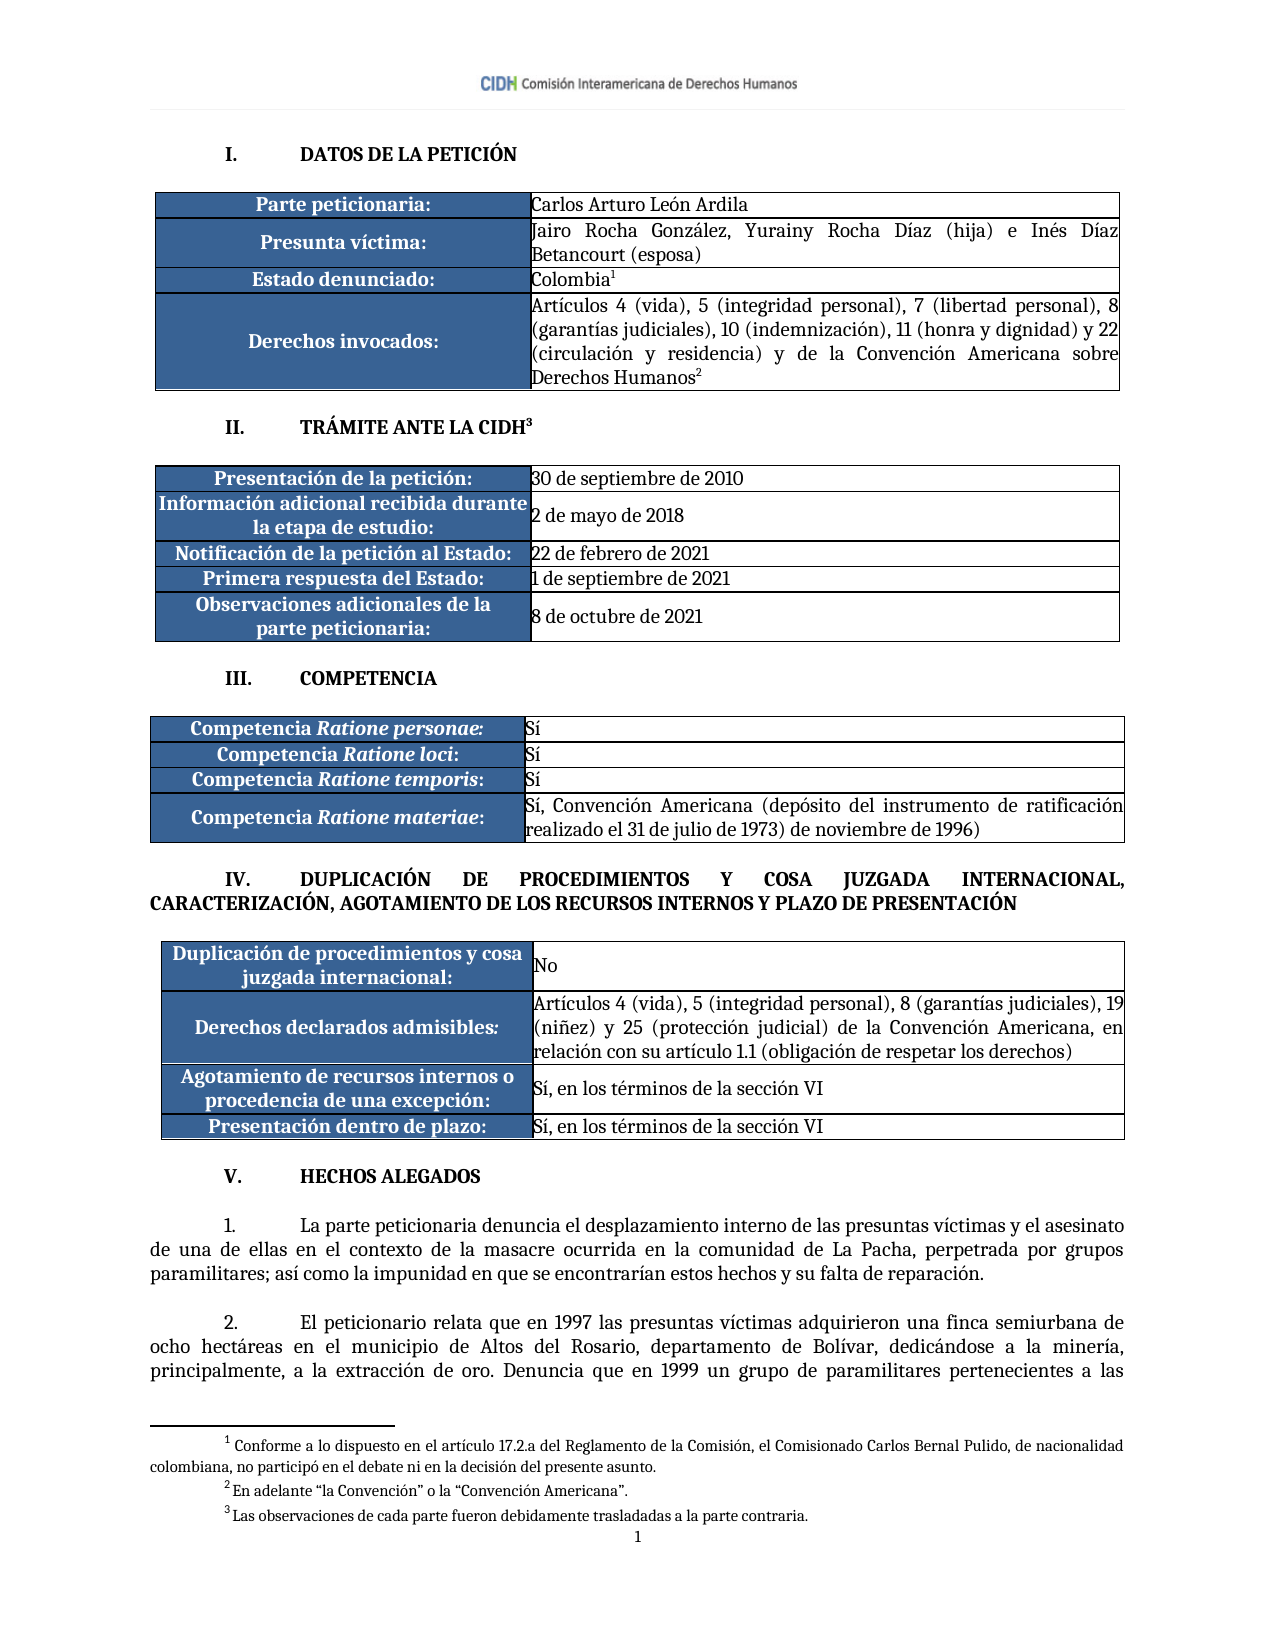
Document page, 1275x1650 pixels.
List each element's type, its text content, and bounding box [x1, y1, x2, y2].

table_cell Competencia Ratione temporis: [151, 768, 524, 792]
table_header 30 de septiembre de 2010 [532, 466, 1119, 491]
table_cell Observaciones adicionales de la parte peticionaria: [156, 593, 530, 641]
table_header Duplicación de procedimientos y cosa juzgada internacional: [162, 942, 532, 990]
table_cell Derechos invocados: [156, 294, 530, 389]
table_cell Presentación dentro de plazo: [162, 1115, 532, 1138]
table_cell Sí [526, 768, 1124, 792]
table_cell Información adicional recibida durante la etapa de estudio: [156, 492, 530, 540]
table_header Sí [526, 717, 1124, 741]
text II. TRÁMITE ANTE LA CIDH [150, 416, 1125, 440]
table_cell Jairo Rocha González, Yurainy Rocha Díaz (hija) e Inés Díaz Betancourt (esposa) [532, 219, 1119, 267]
text I. DATOS DE LA PETICIÓN [150, 143, 1125, 167]
table_cell Sí, en los términos de la sección VI [534, 1065, 1124, 1113]
table_cell : [156, 219, 530, 267]
table_cell Derechos declarados admisibles: [162, 992, 532, 1063]
table_cell Sí, en los términos de la sección VI [534, 1115, 1124, 1138]
table_header Parte peticionaria: [156, 193, 530, 217]
table_cell Primera respuesta del Estado: [156, 567, 530, 591]
table_cell Sí, Convención Americana (depósito del instrumento de ratificación realizado el 31 de julio de 1973) de noviembre de 1996) [526, 794, 1124, 842]
table_header Presentación de la petición: [156, 467, 530, 491]
table_cell Agotamiento de recursos internos o procedencia de una excepción: [162, 1065, 532, 1113]
table_cell Colombia [532, 268, 1119, 292]
table_cell Notificación de la petición al Estado: [156, 542, 530, 566]
table_cell Artículos 4 (vida), 5 (integridad personal), 8 (garantías judiciales), 19 (niñez) y 25 (protección judicial) de la Convención Americana, en relación con su artículo 1.1 (obligación de respetar los derechos) [534, 992, 1124, 1063]
list La parte peticionaria denuncia el desplazamiento interno de las presuntas víctimas y el asesinato de una de ellas en el contexto de la masacre ocurrida en la comunidad de La Pacha, perpetrada por grupos paramilitares; así como la impunidad en que se encontrarían estos hechos y su falta de reparación. [150, 1214, 1125, 1286]
table_cell 1 de septiembre de 2021 [532, 567, 1119, 591]
table_header Carlos Arturo León Ardila [532, 193, 1119, 217]
table_cell Sí [526, 743, 1124, 767]
text III. COMPETENCIA [150, 667, 1125, 691]
picture [475, 75, 800, 93]
table_header No [534, 942, 1124, 990]
table_cell 8 de octubre de 2021 [532, 593, 1119, 641]
table_cell 22 de febrero de 2021 [532, 542, 1119, 566]
table_cell Competencia Ratione loci: [151, 743, 524, 767]
table_cell Estado denunciado: [156, 268, 530, 292]
table_cell 2 de mayo de 2018 [532, 492, 1119, 540]
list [150, 1311, 1125, 1383]
text IV. DUPLICACIÓN DE PROCEDIMIENTOS Y COSA JUZGADA INTERNACIONAL, CARACTERIZACIÓN, AGOTAMIENTO DE LOS RECURSOS INTERNOS Y PLAZO DE PRESENTACIÓN [150, 868, 1125, 916]
text V. HECHOS ALEGADOS [150, 1165, 1125, 1189]
table_header Competencia Ratione personae: [151, 717, 524, 741]
table_cell Competencia Ratione materiae: [151, 794, 524, 842]
table_cell Artículos 4 (vida), 5 (integridad personal), 7 (libertad personal), 8 (garantías judiciales), 10 (indemnización), 11 (honra y dignidad) y 22 (circulación y residencia) y de la Convención Americana sobre Derechos Humanos [532, 294, 1119, 389]
